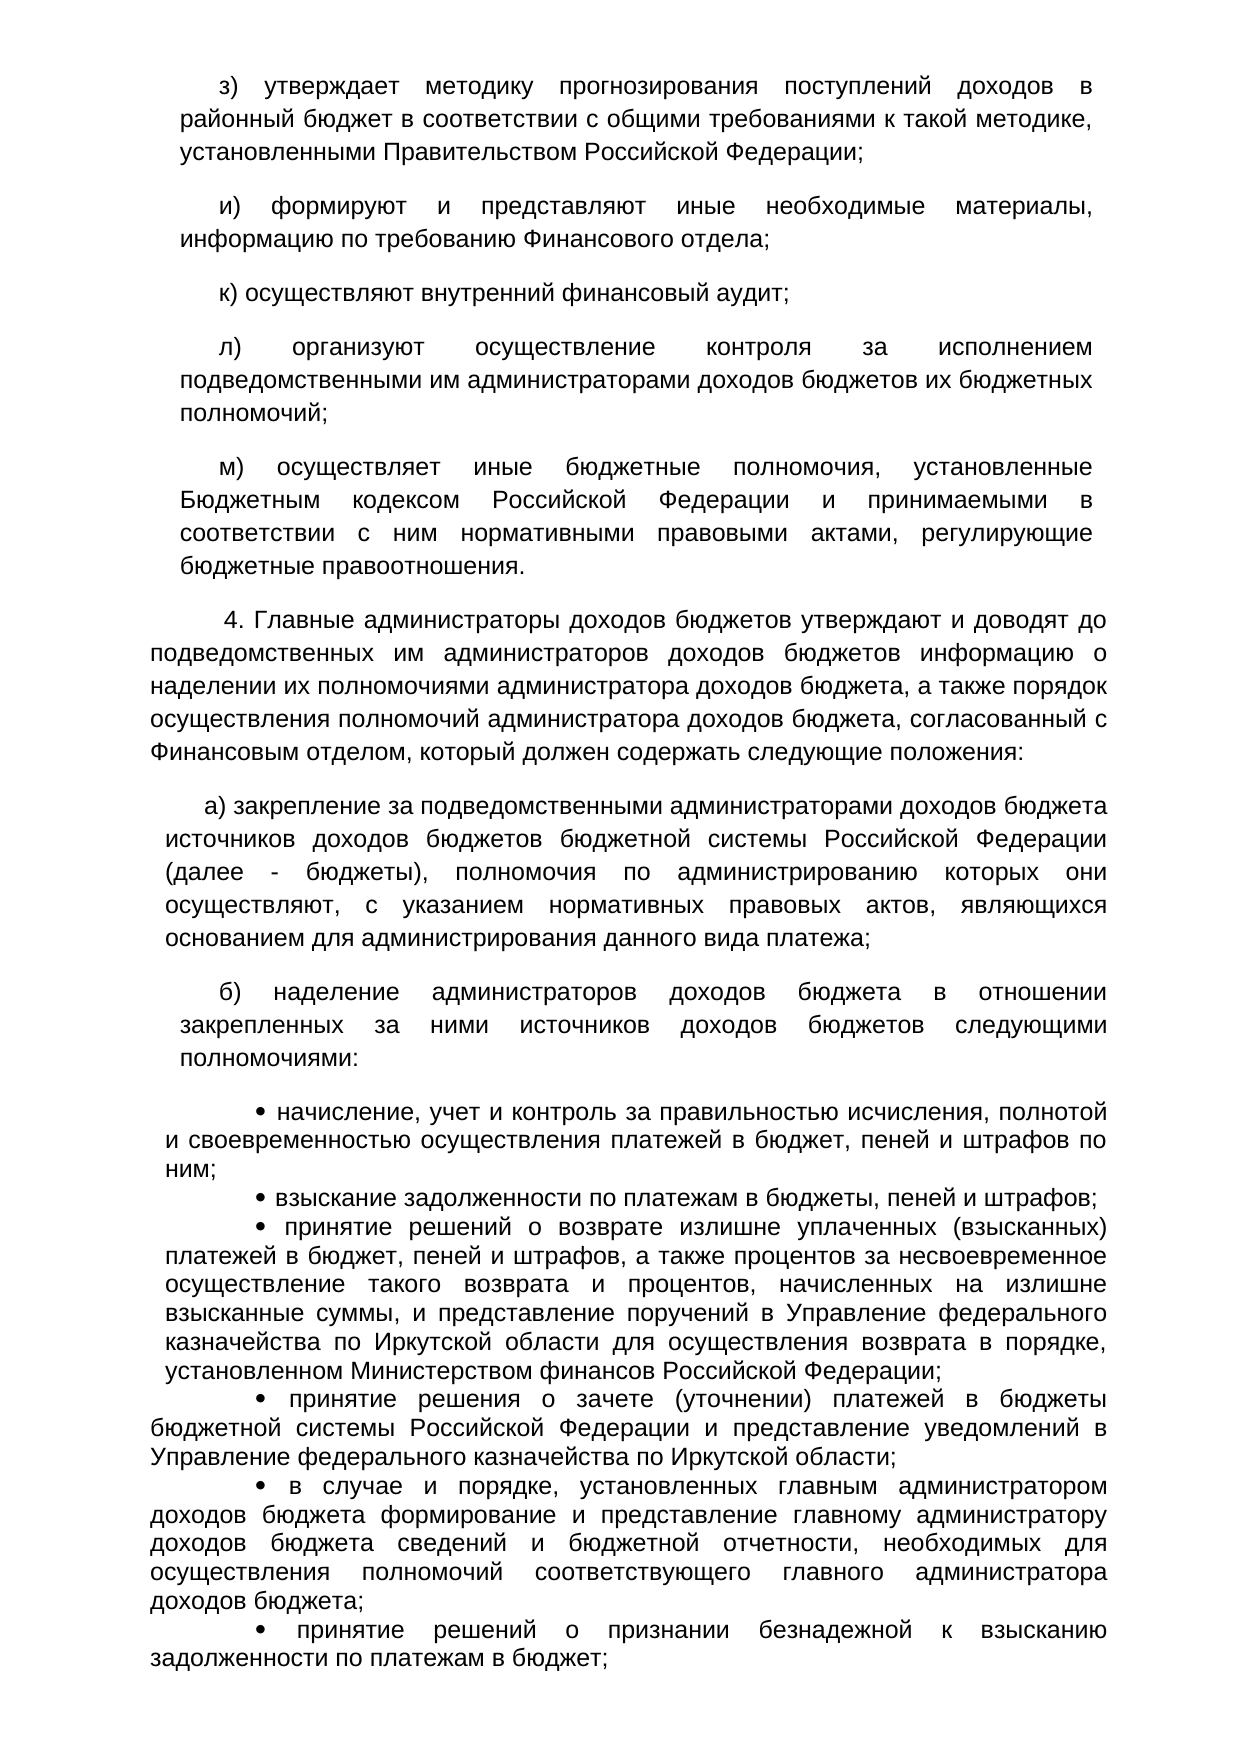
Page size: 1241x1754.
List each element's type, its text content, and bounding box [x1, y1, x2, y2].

list принятие решений о возврате излишне уплаченных (взысканных) платежей в бюджет, пеней и штрафов, а также процентов за несвоевременное осуществление такого возврата и процентов, начисленных на излишне взысканные суммы, и представление поручений в Управление федерального казначейства по Иркутской области для осуществления возврата в порядке, установленном Министерством финансов Российской Федерации; [165, 1212, 1108, 1384]
list взыскание задолженности по платежам в бюджеты, пеней и штрафов; [150, 1183, 1108, 1212]
list начисление, учет и контроль за правильностью исчисления, полнотой и своевременностью осуществления платежей в бюджет, пеней и штрафов по ним; [165, 1097, 1108, 1183]
list принятие решений о признании безнадежной к взысканию задолженности по платежам в бюджет; [150, 1614, 1108, 1672]
text з) утверждает методику прогнозирования поступлений доходов в районный бюджет в соответствии с общими требованиями к такой методике, установленными Правительством Российской Федерации; [179, 71, 1094, 166]
text л) организуют осуществление контроля за исполнением подведомственными им администраторами доходов бюджетов их бюджетных полномочий; [179, 332, 1094, 427]
text 4. Главные администраторы доходов бюджетов утверждают и доводят до подведомственных им администраторов доходов бюджетов информацию о наделении их полномочиями администратора доходов бюджета, а также порядок осуществления полномочий администратора доходов бюджета, согласованный с Финансовым отделом, который должен содержать следующие положения: [150, 605, 1108, 766]
text а) закрепление за подведомственными администраторами доходов бюджета источников доходов бюджетов бюджетной системы Российской Федерации (далее - бюджеты), полномочия по администрированию которых они осуществляют, с указанием нормативных правовых актов, являющихся основанием для администрирования данного вида платежа; [165, 791, 1108, 952]
text б) наделение администраторов доходов бюджета в отношении закрепленных за ними источников доходов бюджетов следующими полномочиями: [179, 977, 1108, 1071]
text к) осуществляют внутренний финансовый аудит; [179, 278, 1094, 307]
text и) формируют и представляют иные необходимые материалы, информацию по требованию Финансового отдела; [179, 191, 1094, 253]
list принятие решения о зачете (уточнении) платежей в бюджеты бюджетной системы Российской Федерации и представление уведомлений в Управление федерального казначейства по Иркутской области; [150, 1384, 1108, 1471]
text м) осуществляет иные бюджетные полномочия, установленные Бюджетным кодексом Российской Федерации и принимаемыми в соответствии с ним нормативными правовыми актами, регулирующие бюджетные правоотношения. [179, 452, 1094, 580]
list в случае и порядке, установленных главным администратором доходов бюджета формирование и представление главному администратору доходов бюджета сведений и бюджетной отчетности, необходимых для осуществления полномочий соответствующего главного администратора доходов бюджета; [150, 1471, 1108, 1614]
